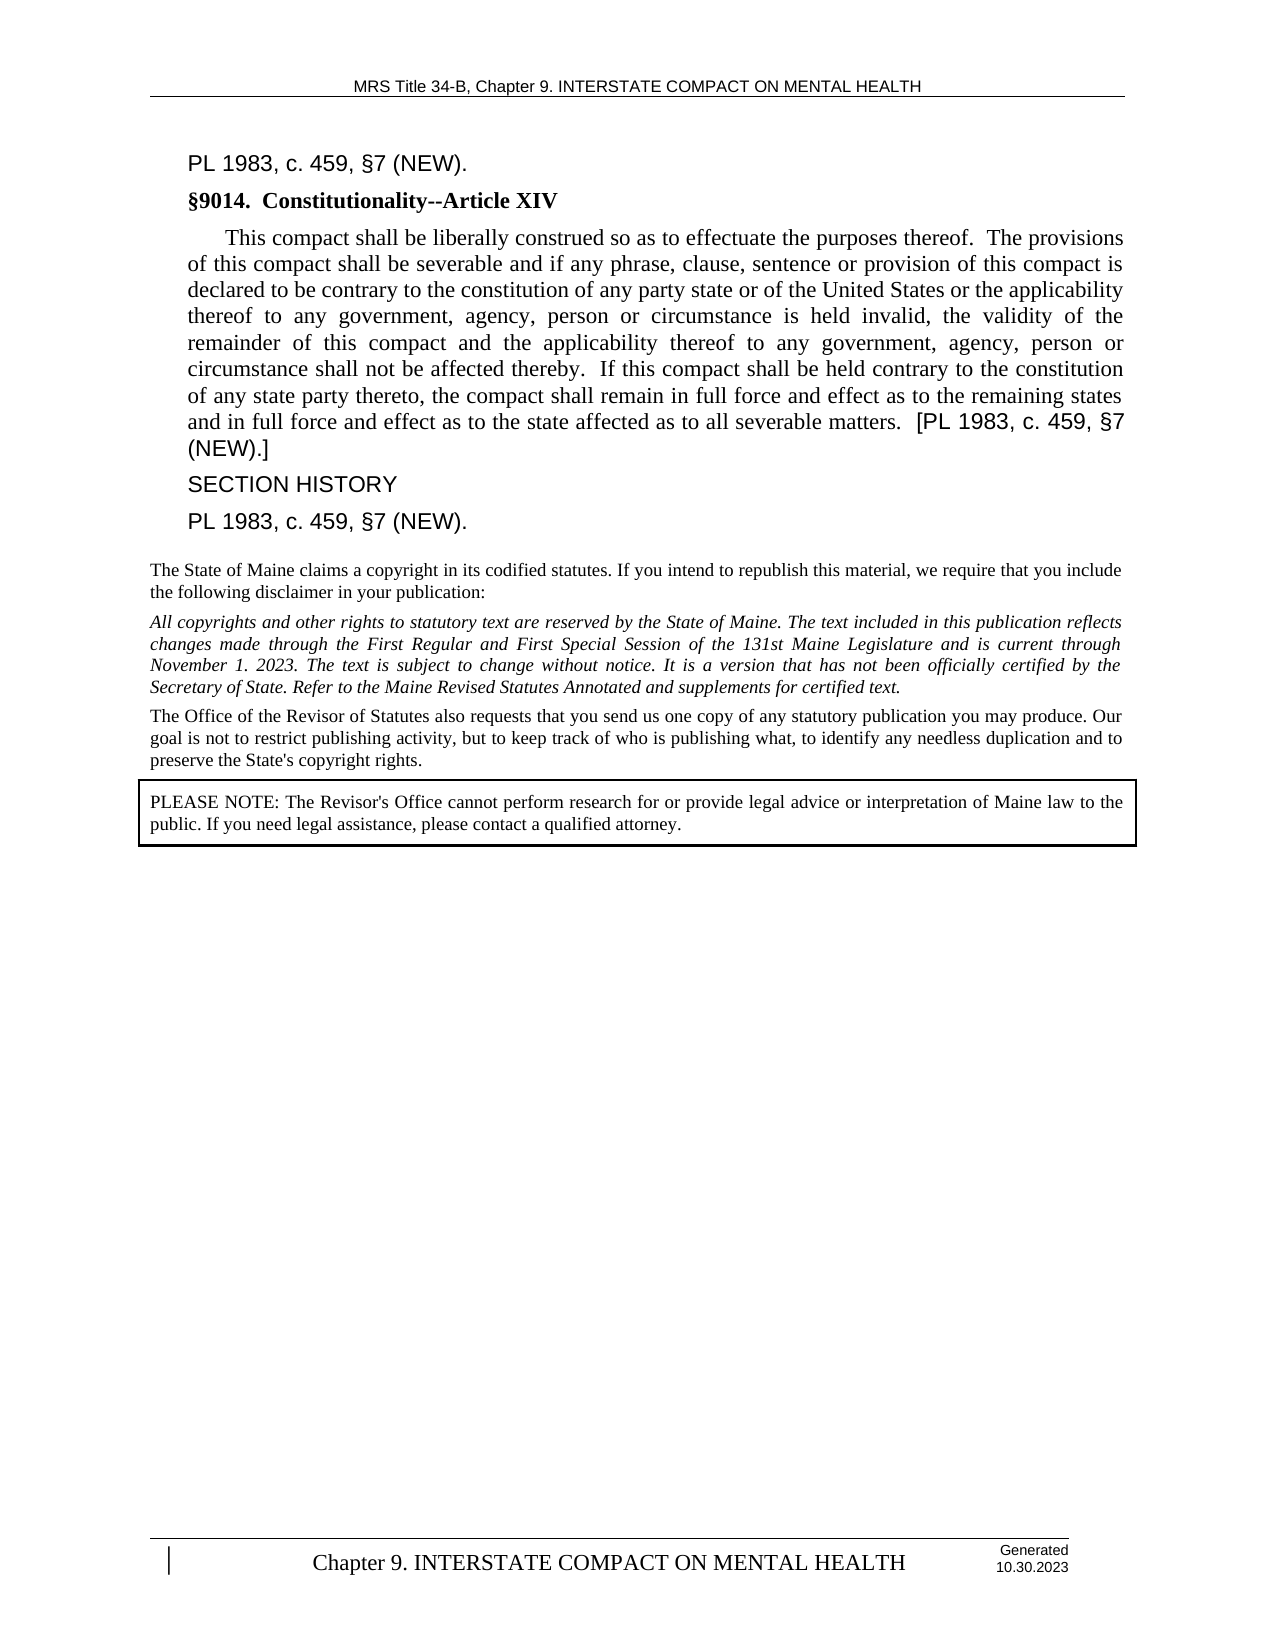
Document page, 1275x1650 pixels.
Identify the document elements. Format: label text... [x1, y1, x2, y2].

text All copyrights and other rights to statutory text are reserved by the State of Maine. The text included in this publication reflects changes made through the First Regular and First Special Session of the 131st Maine Legislature and is current through November 1. 2023 . The text is subject to change without notice. It is a version that has not been officially certified by the Secretary of State. Refer to the Maine Revised Statutes Annotated and supplements for certified text. [150, 611, 1125, 697]
text The State of Maine claims a copyright in its codified statutes. If you intend to republish this material, we require that you include the following disclaimer in your publication: [150, 559, 1125, 602]
text This compact shall be liberally construed so as to effectuate the purposes thereof. The provisions of this compact shall be severable and if any phrase, clause, sentence or provision of this compact is declared to be contrary to the constitution of any party state or of the United States or the applicability thereof to any government, agency, person or circumstance is held invalid, the validity of the remainder of this compact and the applicability thereof to any government, agency, person or circumstance shall not be affected thereby. If this compact shall be held contrary to the constitution of any state party thereto, the compact shall remain in full force and effect as to the remaining states and in full force and effect as to the state affected as to all severable matters. [PL 1983, c. 459, §7 (NEW).] [187, 223, 1125, 461]
text The Office of the Revisor of Statutes also requests that you send us one copy of any statutory publication you may produce. Our goal is not to restrict publishing activity, but to keep track of who is publishing what, to identify any needless duplication and to preserve the State's copyright rights. [150, 705, 1125, 770]
text PLEASE NOTE: The Revisor's Office cannot perform research for or provide legal advice or interpretation of Maine law to the public. If you need legal assistance, please contact a qualified attorney. [140, 781, 1135, 844]
text §9014. Constitutionality--Article XIV [187, 187, 1125, 213]
text SECTION HISTORY [187, 471, 1125, 498]
text PL 1983, c. 459, §7 (NEW). [187, 150, 1125, 176]
text PL 1983, c. 459, §7 (NEW). [187, 508, 1125, 534]
